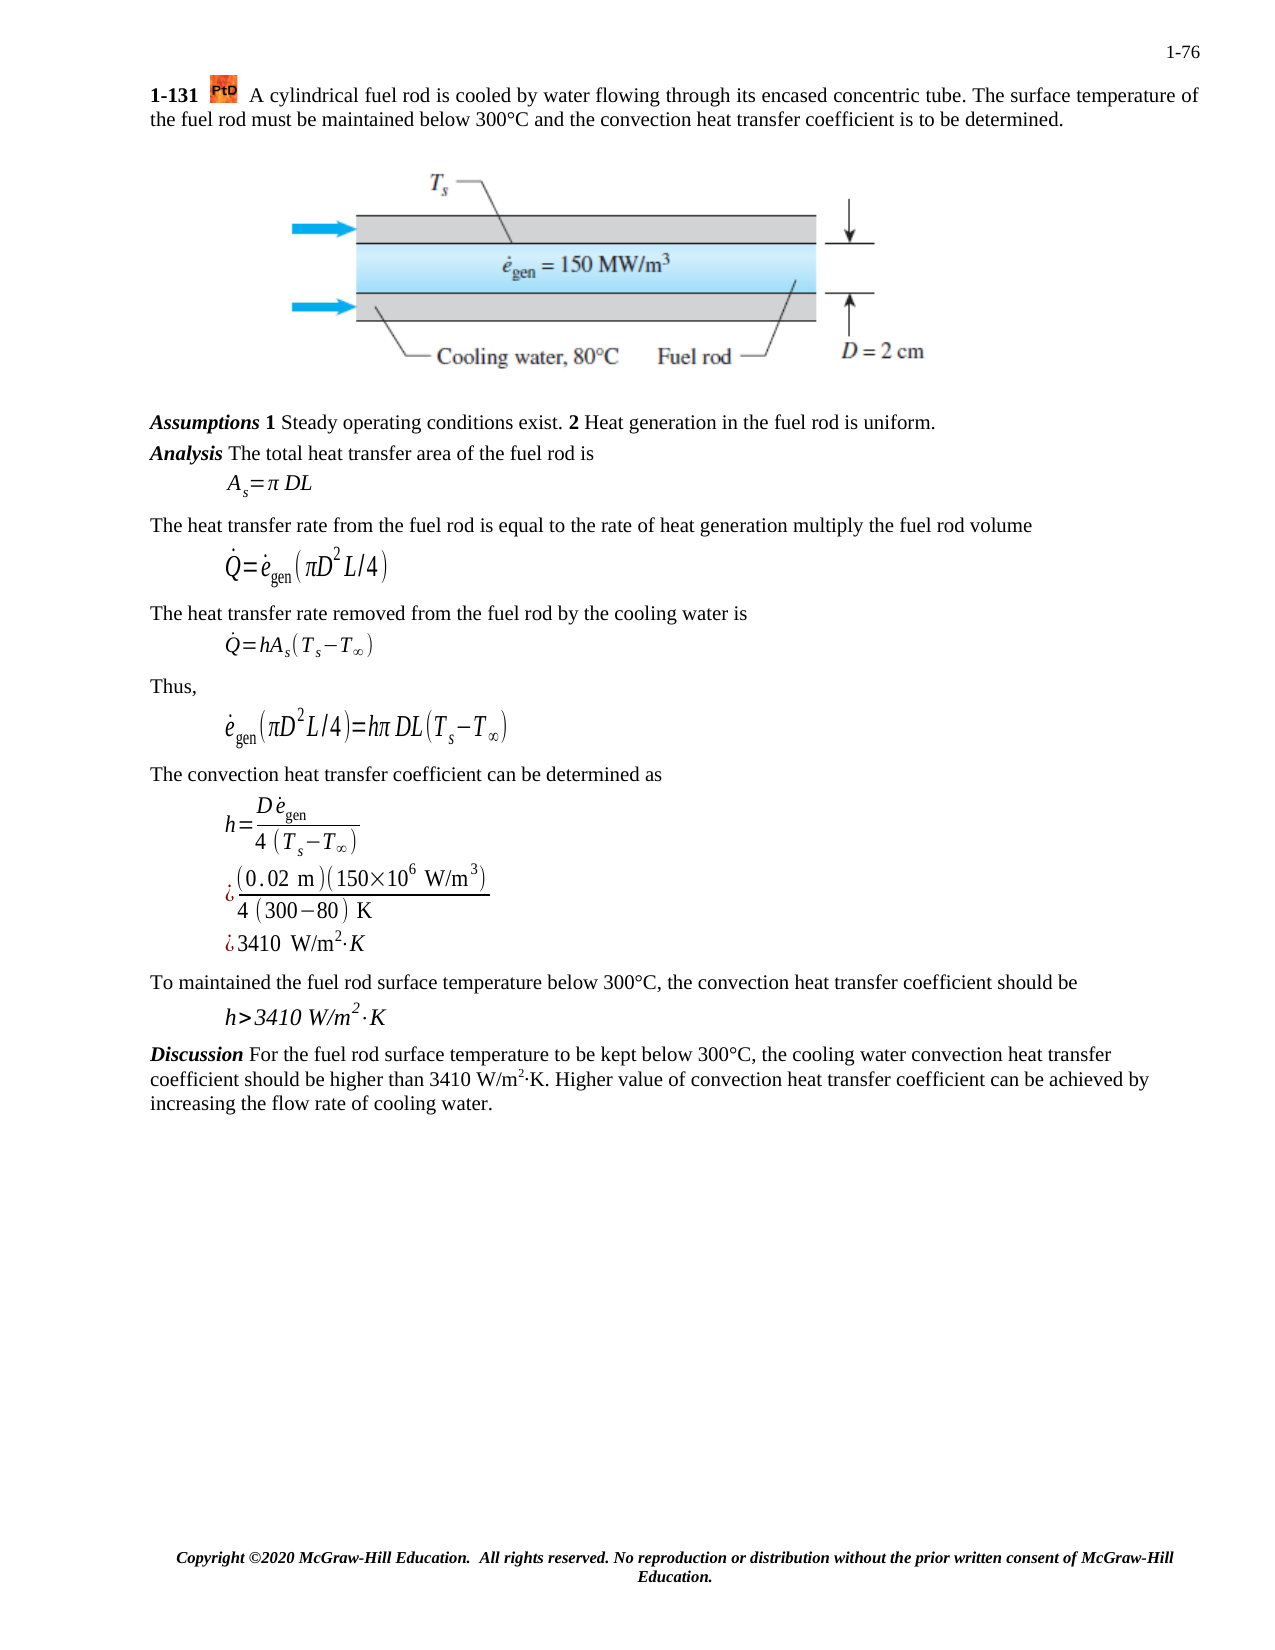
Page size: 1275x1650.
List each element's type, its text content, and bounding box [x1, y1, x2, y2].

text Thus, [150, 674, 1200, 698]
text 1-131 A cylindrical fuel rod is cooled by water flowing through its encased concentric tube. The surface temperature of the fuel rod must be maintained below 300°C and the convection heat transfer coefficient is to be determined. [150, 75, 1200, 131]
text The heat transfer rate removed from the fuel rod by the cooling water is [150, 601, 1200, 625]
text Analysis The total heat transfer area of the fuel rod is [150, 441, 1200, 464]
text To maintained the fuel rod surface temperature below 300°C, the convection heat transfer coefficient should be [150, 969, 1200, 994]
text The heat transfer rate from the fuel rod is equal to the rate of heat generation multiply the fuel rod volume [150, 513, 1200, 537]
text Assumptions 1 Steady operating conditions exist. 2 Heat generation in the fuel rod is uniform. [150, 410, 1200, 434]
picture [210, 75, 238, 103]
text Discussion For the fuel rod surface temperature to be kept below 300°C, the cooling water convection heat transfer coefficient should be higher than 3410 W/m2∙K. Higher value of convection heat transfer coefficient can be achieved by increasing the flow rate of cooling water. [150, 1042, 1200, 1114]
text The convection heat transfer coefficient can be determined as [150, 762, 1200, 786]
